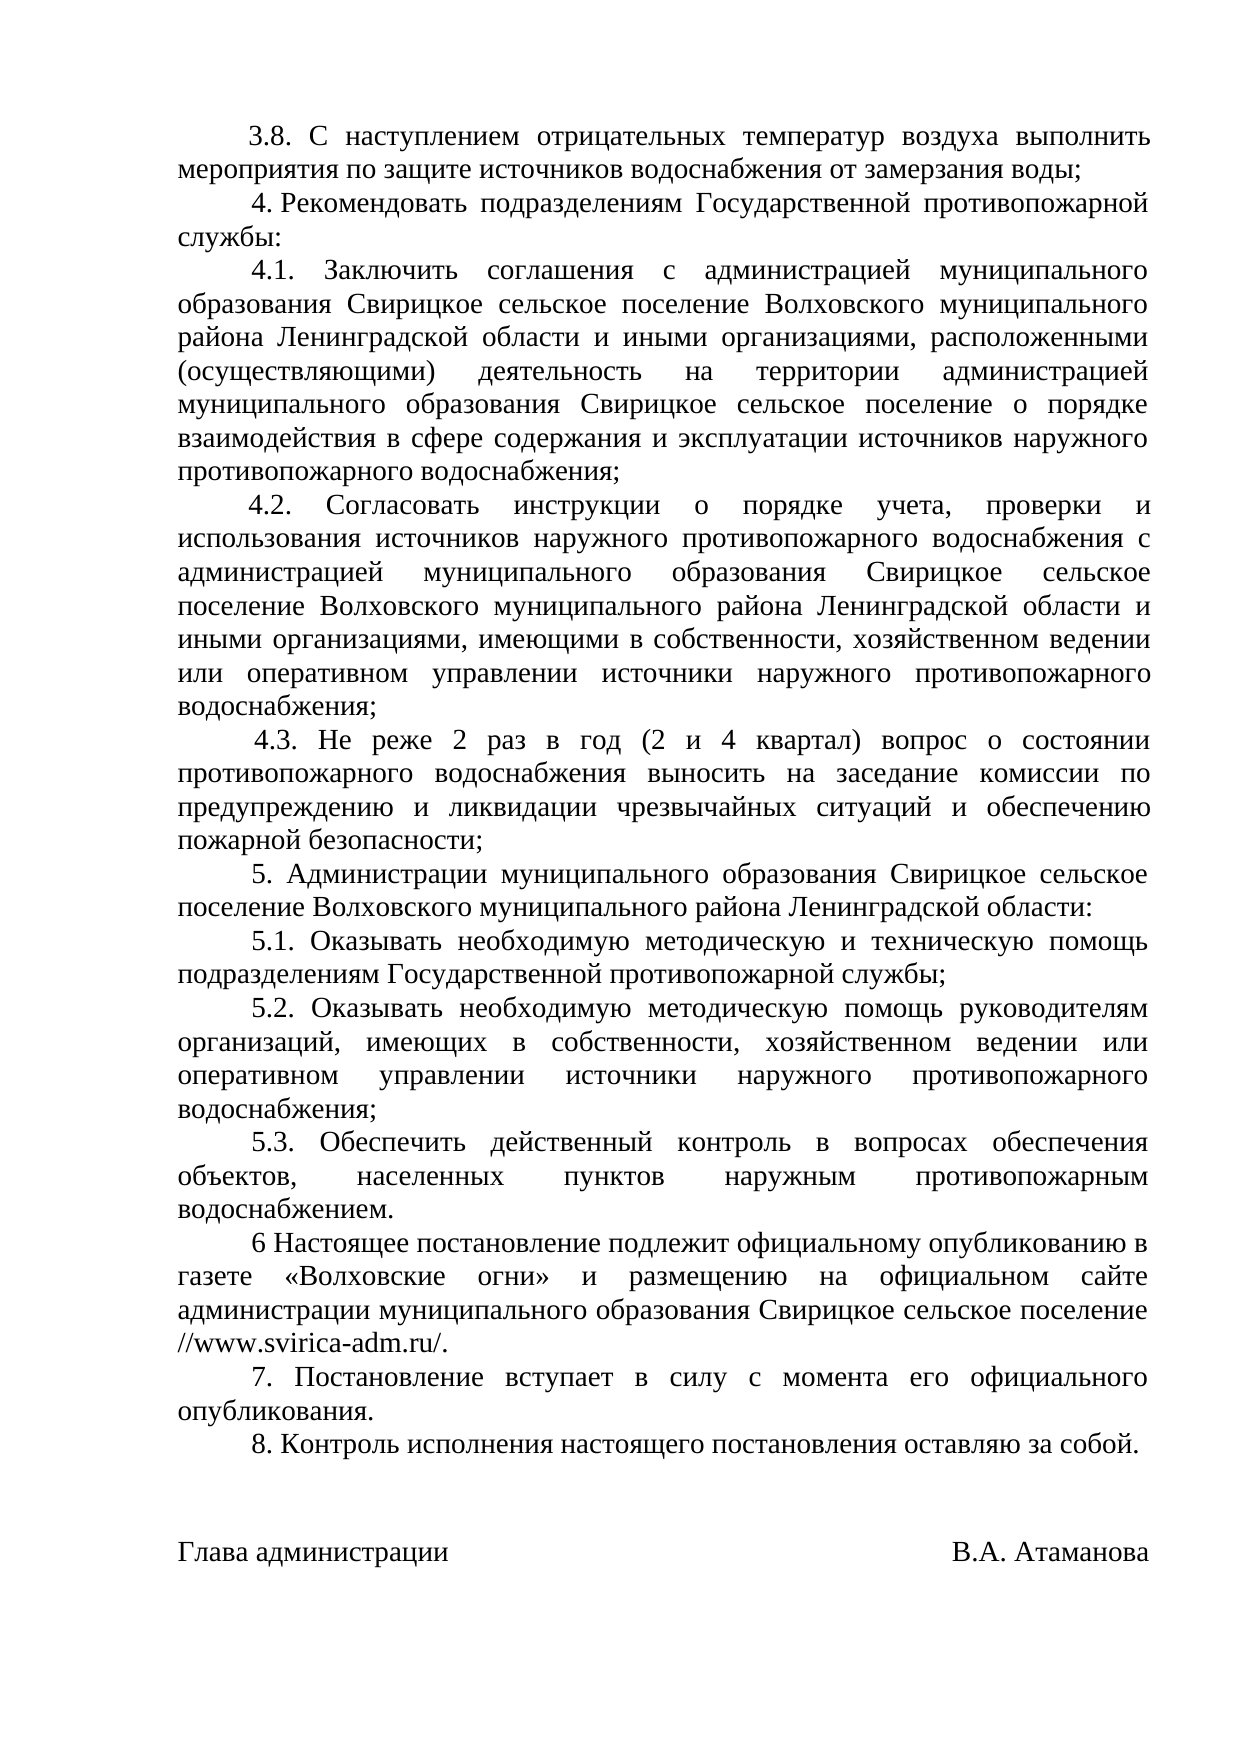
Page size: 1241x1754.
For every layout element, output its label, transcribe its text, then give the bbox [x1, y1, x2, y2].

text 5.3. Обеспечить действенный контроль в вопросах обеспечения объектов, населенных пунктов наружным противопожарным водоснабжением. [177, 1124, 1149, 1225]
text 4.3. Не реже 2 раз в год (2 и 4 квартал) вопрос о состоянии противопожарного водоснабжения выносить на заседание комиссии по предупреждению и ликвидации чрезвычайных ситуаций и обеспечению пожарной безопасности; [177, 722, 1152, 856]
text 5.1. Оказывать необходимую методическую и техническую помощь подразделениям Государственной противопожарной службы; [177, 923, 1149, 990]
text 4.1. Заключить соглашения с администрацией муниципального образования Свирицкое сельское поселение Волховского муниципального района Ленинградской области и иными организациями, расположенными (осуществляющими) деятельность на территории администрацией муниципального образования Свирицкое сельское поселение о порядке взаимодействия в сфере содержания и эксплуатации источников наружного противопожарного водоснабжения; [177, 252, 1149, 487]
text Глава администрации В.А. Атаманова [177, 1534, 1152, 1567]
text 5. Администрации муниципального образования Свирицкое сельское поселение Волховского муниципального района Ленинградской области: [177, 856, 1149, 923]
text 3.8. С наступлением отрицательных температур воздуха выполнить мероприятия по защите источников водоснабжения от замерзания воды; [177, 118, 1152, 185]
text 7. Постановление вступает в силу с момента его официального опубликования. [177, 1359, 1149, 1426]
list Рекомендовать подразделениям Государственной противопожарной службы: [177, 185, 1149, 252]
text 8. Контроль исполнения настоящего постановления оставляю за собой. [177, 1426, 1149, 1460]
text 5.2. Оказывать необходимую методическую помощь руководителям организаций, имеющих в собственности, хозяйственном ведении или оперативном управлении источники наружного противопожарного водоснабжения; [177, 990, 1149, 1124]
text 6 Настоящее постановление подлежит официальному опубликованию в газете «Волховские огни» и размещению на официальном сайте администрации муниципального образования Свирицкое сельское поселение //www.svirica-adm.ru/. [177, 1225, 1149, 1359]
text 4.2. Согласовать инструкции о порядке учета, проверки и использования источников наружного противопожарного водоснабжения с администрацией муниципального образования Свирицкое сельское поселение Волховского муниципального района Ленинградской области и иными организациями, имеющими в собственности, хозяйственном ведении или оперативном управлении источники наружного противопожарного водоснабжения; [177, 487, 1152, 722]
